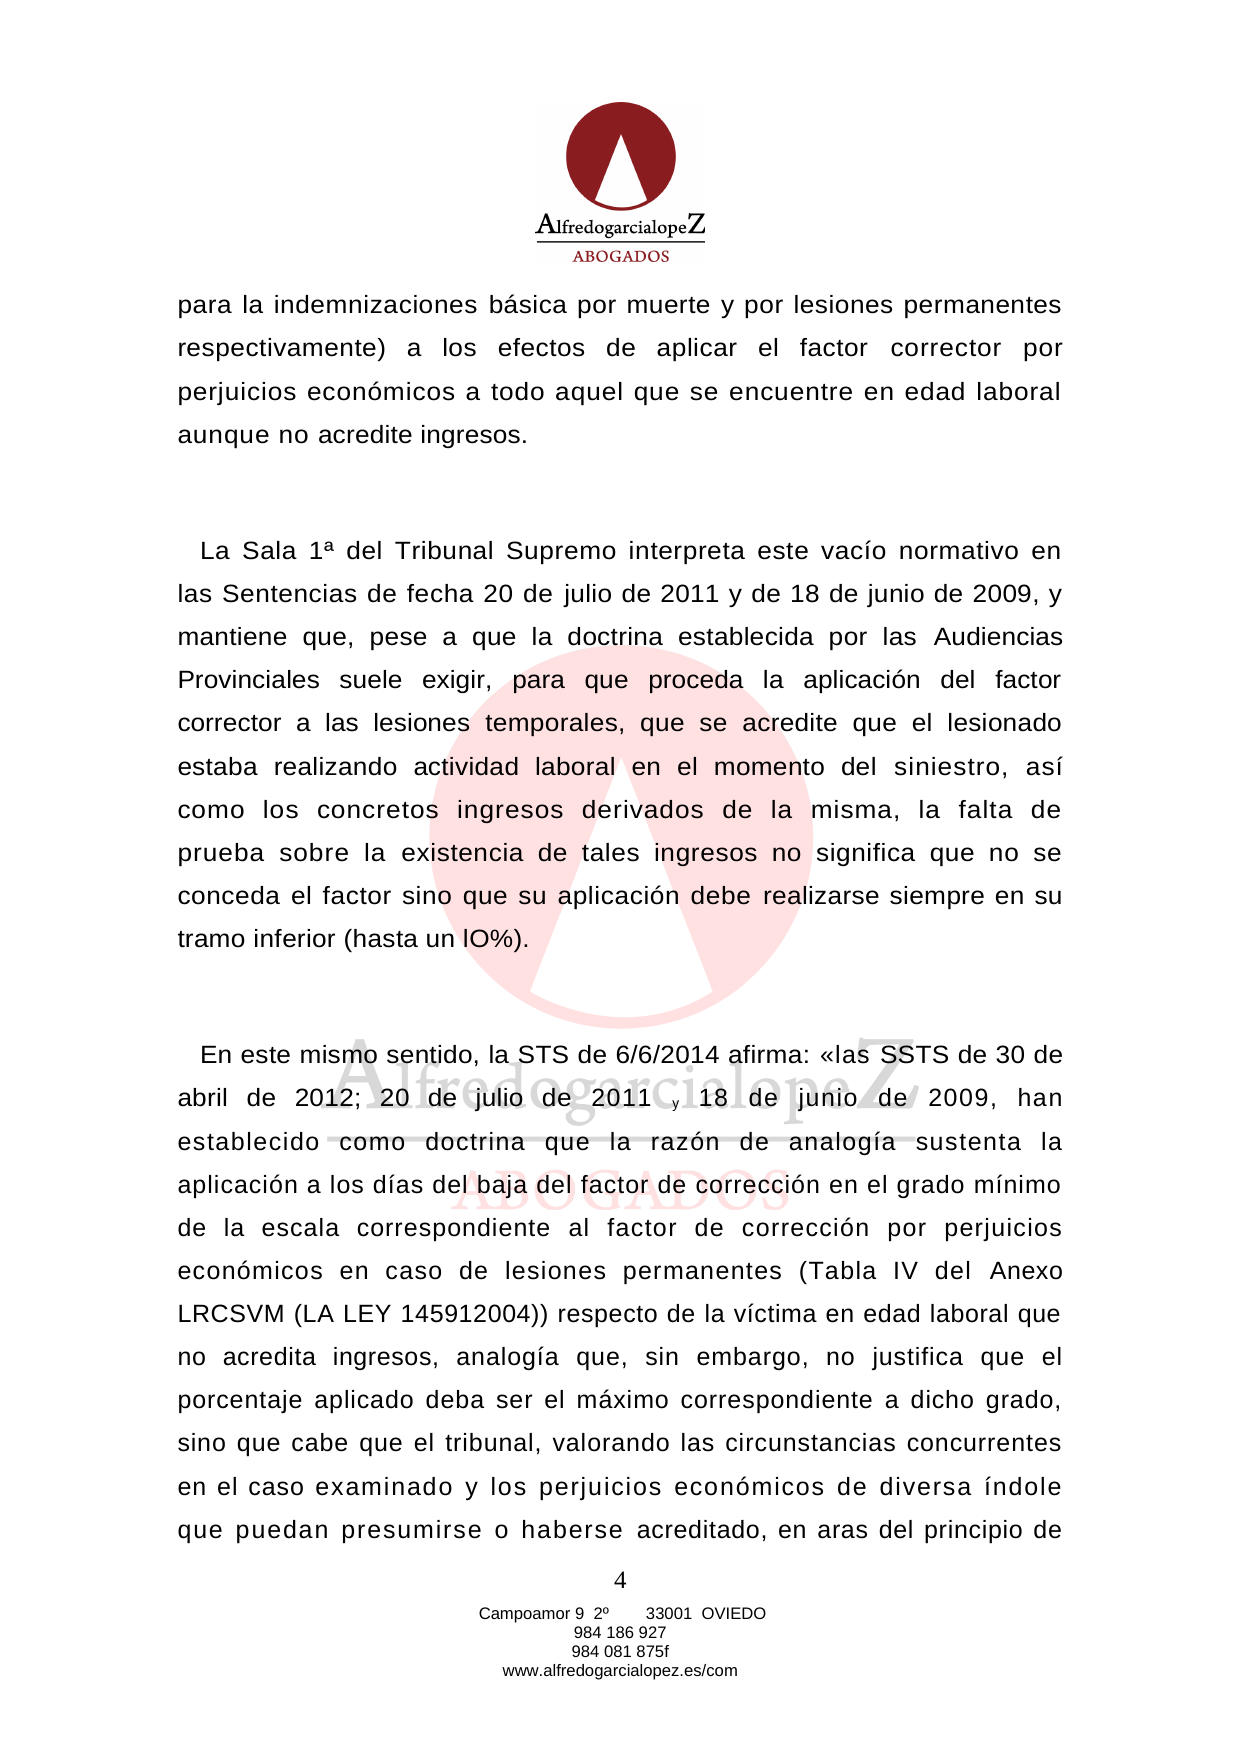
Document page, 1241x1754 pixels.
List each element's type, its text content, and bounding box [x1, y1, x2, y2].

text La Sala 1ª del Tribunal Supremo interpreta este vacío normativo en las Sentencias de fecha 20 de julio de 2011 y de 18 de junio de 2009, y mantiene que, pese a que la doctrina establecida por las Audiencias Provinciales suele exigir, para que proceda la aplicación del factor corrector a las lesiones temporales, que se acredite que el lesionado estaba realizando actividad laboral en el momento del siniestro, así como los concretos ingresos derivados de la misma, la falta de prueba sobre la existencia de tales ingresos no significa que no se conceda el factor sino que su aplicación debe realizarse siempre en su tramo inferior (hasta un lO%). [177, 536, 1063, 953]
picture [535, 102, 705, 262]
